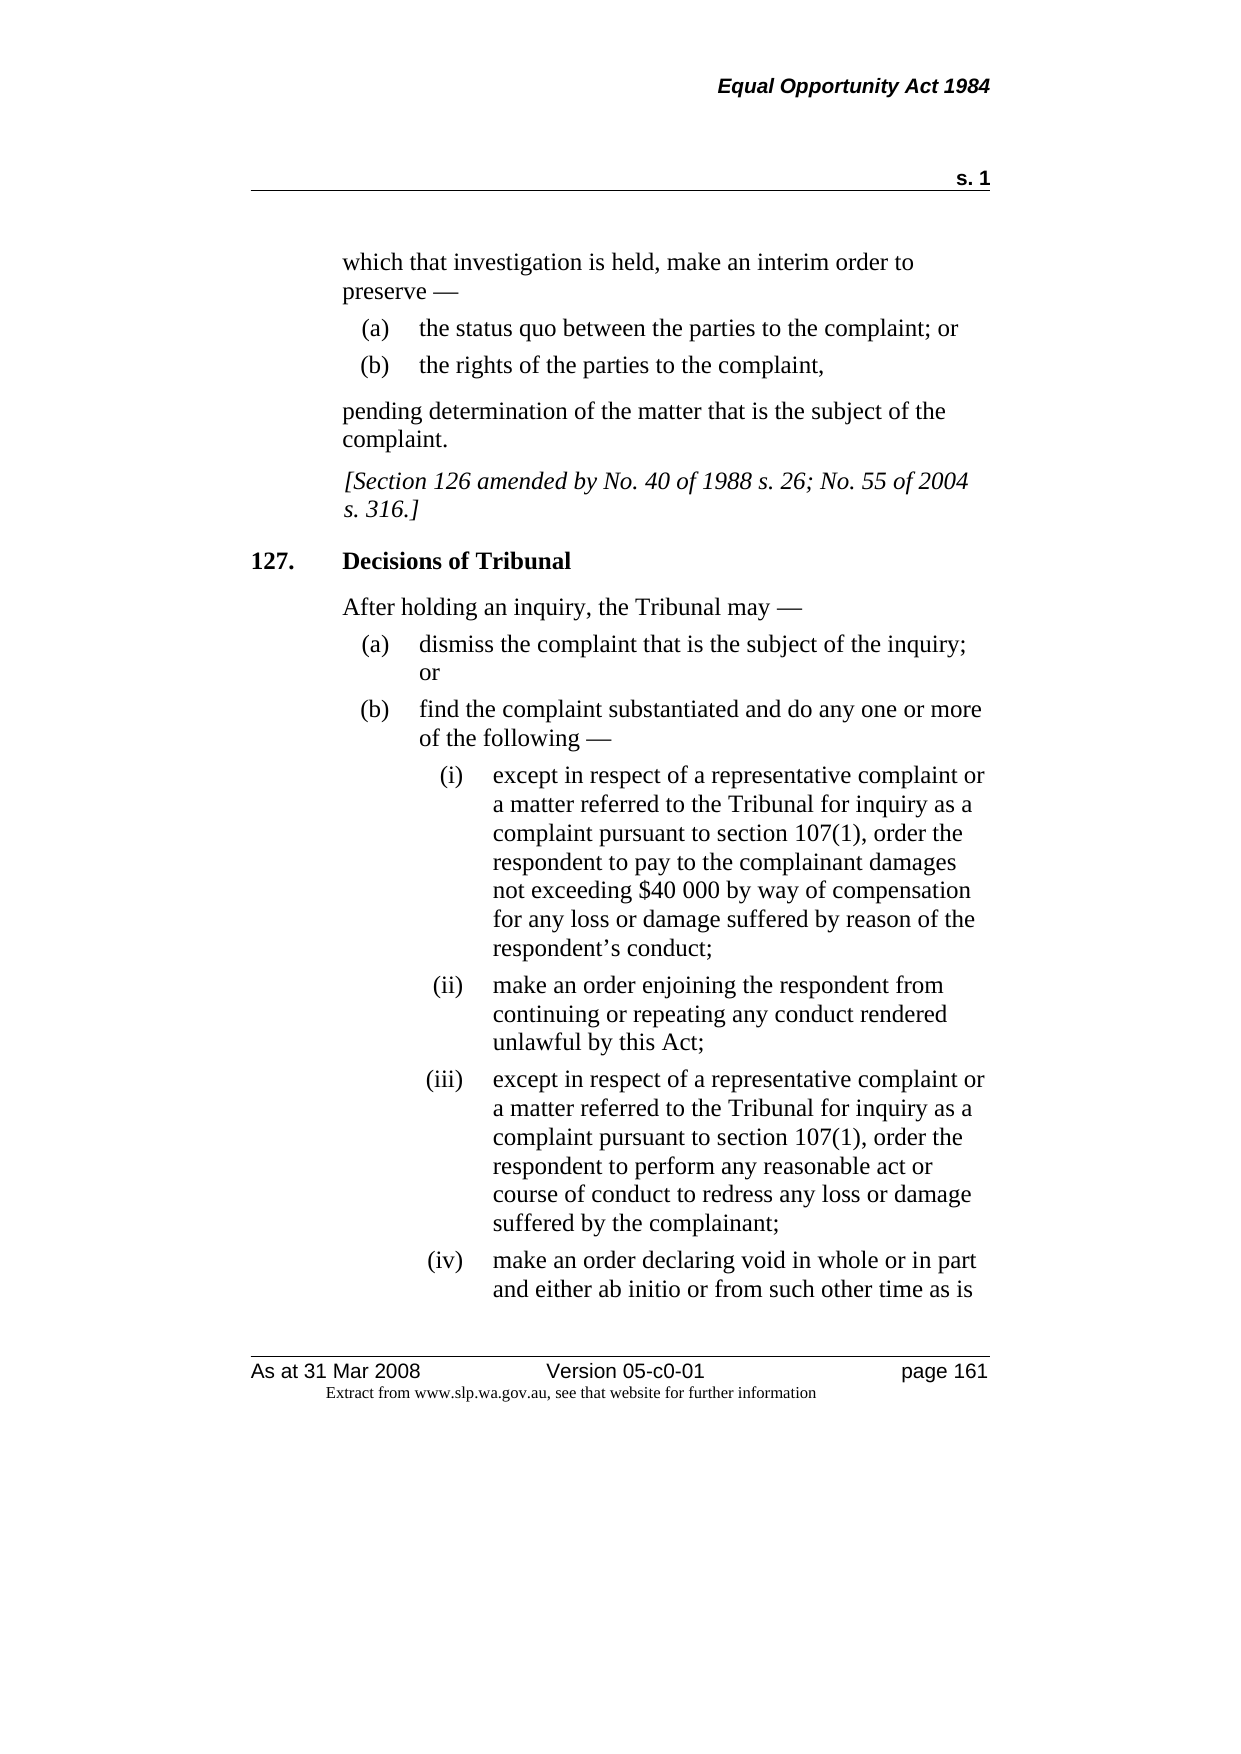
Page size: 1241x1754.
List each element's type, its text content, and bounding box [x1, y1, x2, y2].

subtitle 127. Decisions of Tribunal [251, 546, 990, 575]
text After holding an inquiry, the Tribunal may — [251, 592, 990, 620]
text (iii) except in respect of a representative complaint or a matter referred to the Tribunal for inquiry as a complaint pursuant to section 107(1), order the respondent to perform any reasonable act or course of conduct to redress any loss or damage suffered by the complainant; [251, 1064, 990, 1237]
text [251, 1245, 990, 1303]
text (i) except in respect of a representative complaint or a matter referred to the Tribunal for inquiry as a complaint pursuant to section 107(1), order the respondent to pay to the complainant damages not exceeding $40 000 by way of compensation for any loss or damage suffered by reason of the respondent’s conduct; [251, 760, 990, 962]
text [Section 126 amended by No. 40 of 1988 s. 26; No. 55 of 2004 s. 316.] [251, 466, 990, 523]
text (a) dismiss the complaint that is the subject of the inquiry; or [251, 629, 990, 686]
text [251, 247, 990, 305]
text pending determination of the matter that is the subject of the complaint. [251, 396, 990, 453]
text (a) the status quo between the parties to the complaint; or [251, 313, 990, 342]
text (b) find the complaint substantiated and do any one or more of the following — [251, 694, 990, 752]
text (b) the rights of the parties to the complaint, [251, 350, 990, 379]
text (ii) make an order enjoining the respondent from continuing or repeating any conduct rendered unlawful by this Act; [251, 970, 990, 1056]
